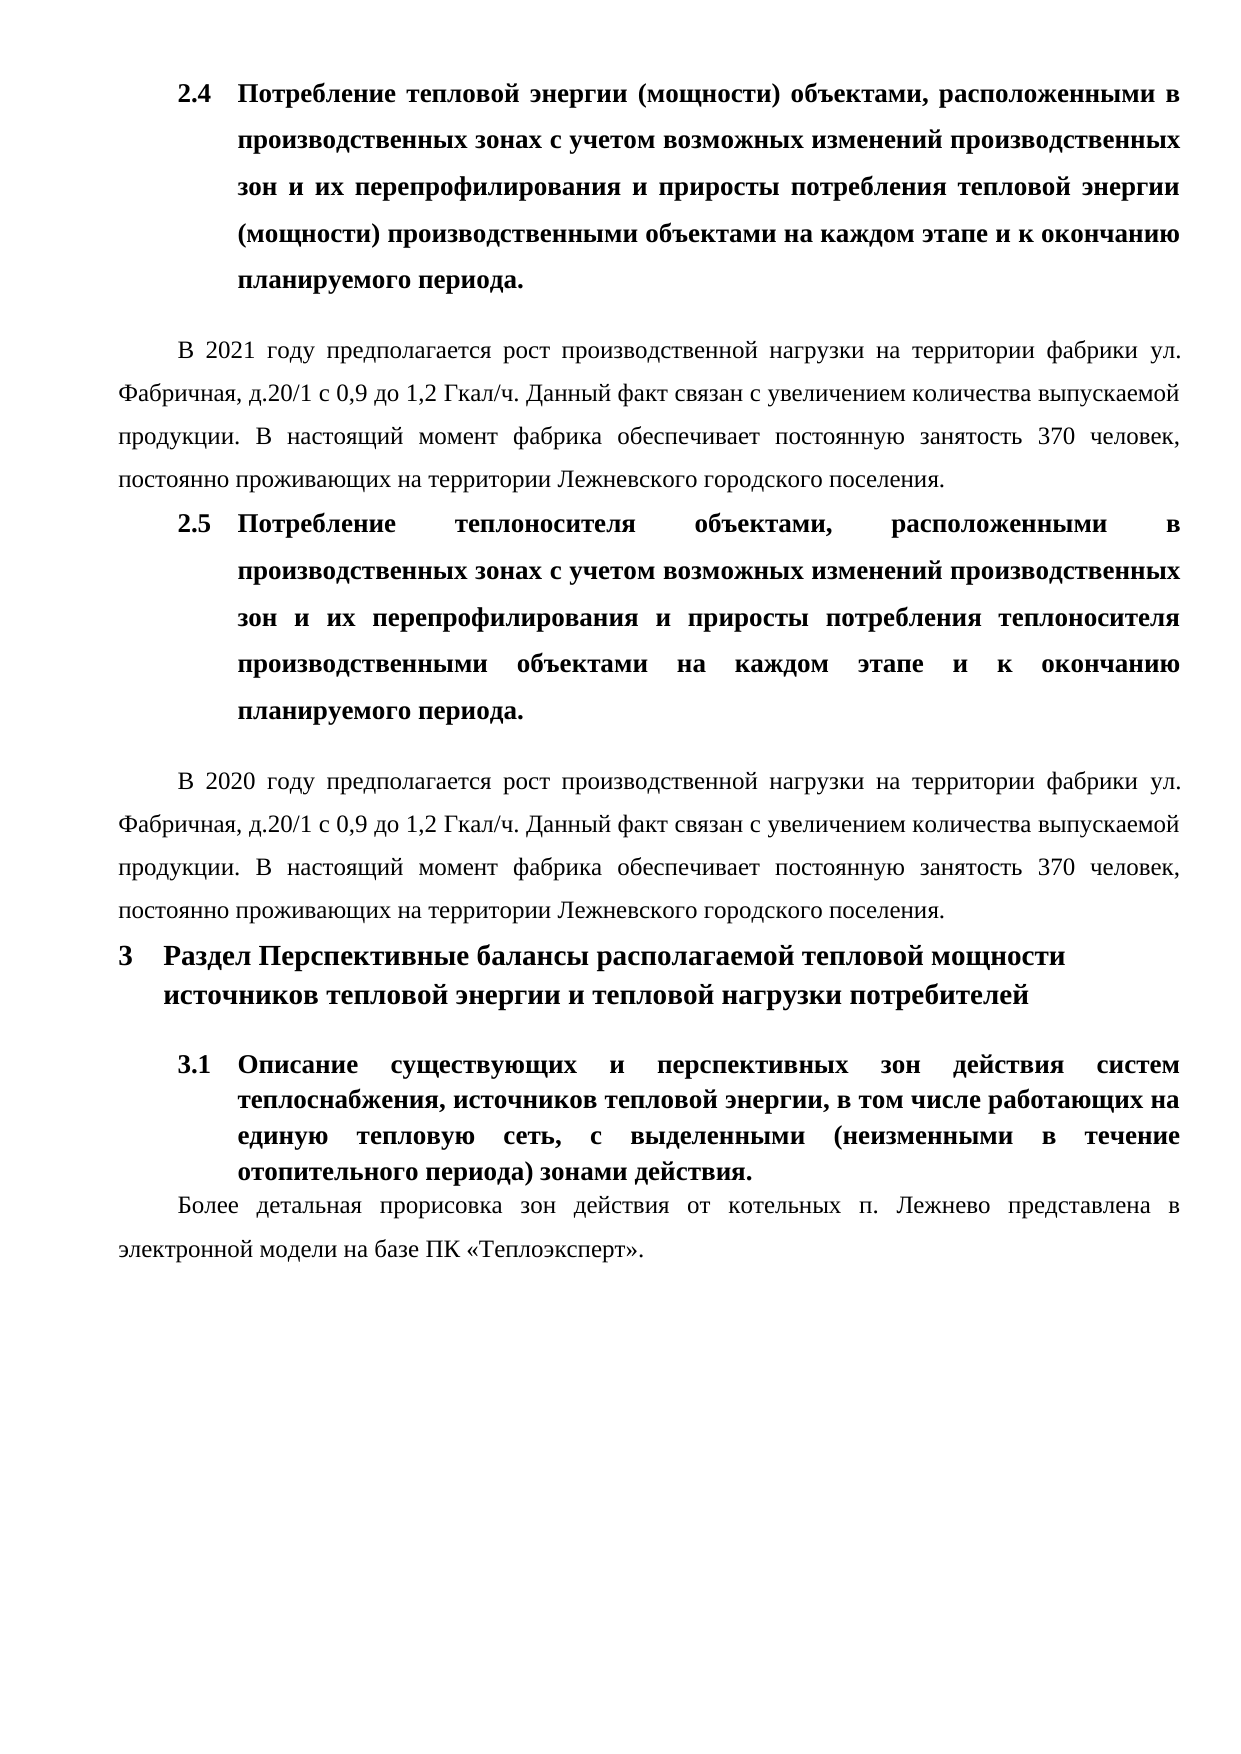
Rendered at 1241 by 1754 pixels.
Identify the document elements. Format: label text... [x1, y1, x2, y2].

text Более детальная прорисовка зон действия от котельных п. Лежнево представлена в электронной модели на базе ПК «Теплоэксперт». [118, 1191, 1181, 1262]
subtitle Описание существующих и перспективных зон действия систем теплоснабжения, источников тепловой энергии, в том числе работающих на единую тепловую сеть, с выделенными (неизменными в течение отопительного периода) зонами действия. [177, 1048, 1181, 1186]
subtitle Раздел Перспективные балансы располагаемой тепловой мощности источников тепловой энергии и тепловой нагрузки потребителей [118, 938, 1181, 1011]
subtitle Потребление теплоносителя объектами, расположенными в производственных зонах с учетом возможных изменений производственных зон и их перепрофилирования и приросты потребления теплоносителя производственными объектами на каждом этапе и к окончанию планируемого периода. [177, 508, 1181, 725]
subtitle Потребление тепловой энергии (мощности) объектами, расположенными в производственных зонах с учетом возможных изменений производственных зон и их перепрофилирования и приросты потребления тепловой энергии (мощности) производственными объектами на каждом этапе и к окончанию планируемого периода. [177, 77, 1181, 294]
text В 2021 году предполагается рост производственной нагрузки на территории фабрики ул. Фабричная, д.20/1 с 0,9 до 1,2 Гкал/ч. Данный факт связан с увеличением количества выпускаемой продукции. В настоящий момент фабрика обеспечивает постоянную занятость 370 человек, постоянно проживающих на территории Лежневского городского поселения. [118, 335, 1181, 493]
text В 2020 году предполагается рост производственной нагрузки на территории фабрики ул. Фабричная, д.20/1 с 0,9 до 1,2 Гкал/ч. Данный факт связан с увеличением количества выпускаемой продукции. В настоящий момент фабрика обеспечивает постоянную занятость 370 человек, постоянно проживающих на территории Лежневского городского поселения. [118, 766, 1181, 924]
